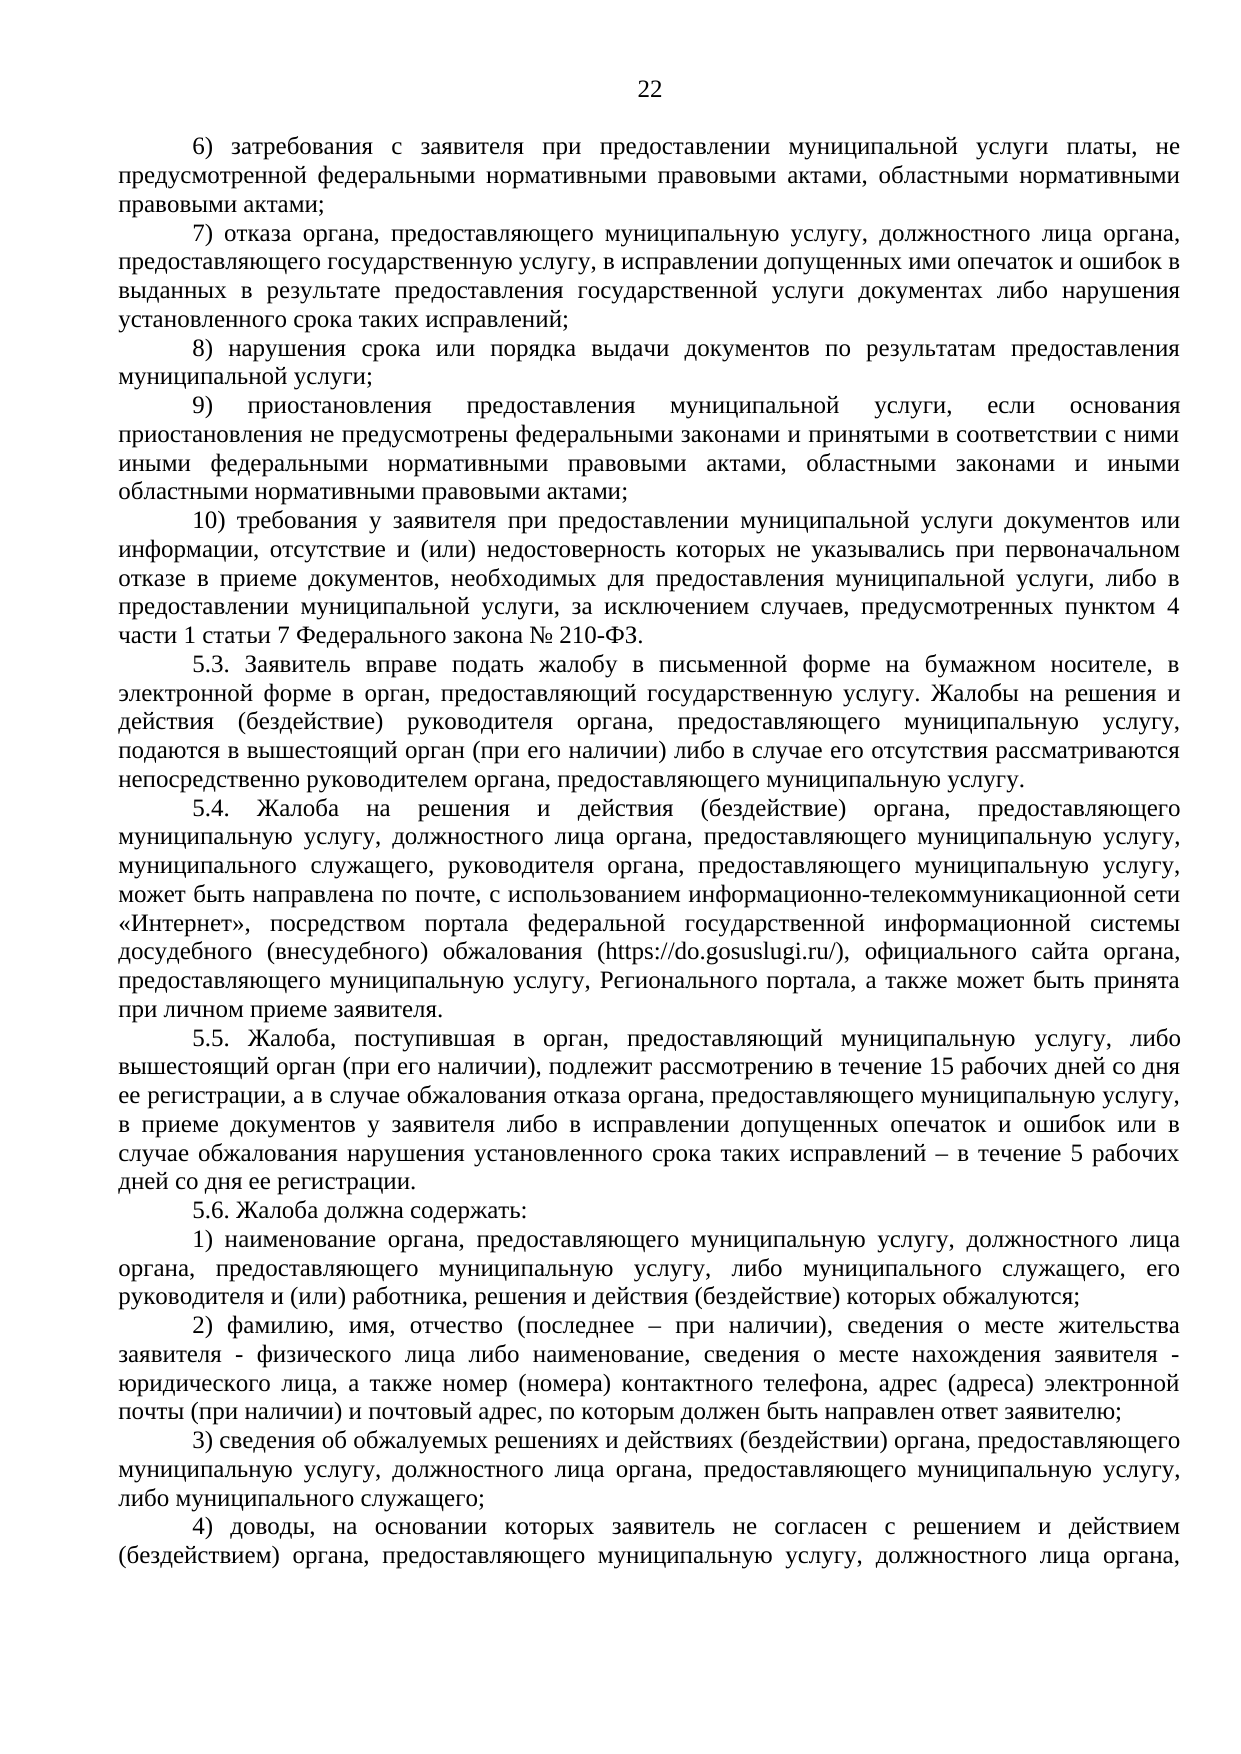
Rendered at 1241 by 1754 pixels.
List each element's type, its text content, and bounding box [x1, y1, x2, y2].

text 5.3. Заявитель вправе подать жалобу в письменной форме на бумажном носителе, в электронной форме в орган, предоставляющий государственную услугу. Жалобы на решения и действия (бездействие) руководителя органа, предоставляющего муниципальную услугу, подаются в вышестоящий орган (при его наличии) либо в случае его отсутствия рассматриваются непосредственно руководителем органа, предоставляющего муниципальную услугу. [118, 649, 1181, 793]
text 1) наименование органа, предоставляющего муниципальную услугу, должностного лица органа, предоставляющего муниципальную услугу, либо муниципального служащего, его руководителя и (или) работника, решения и действия (бездействие) которых обжалуются; [118, 1224, 1181, 1310]
text 3) сведения об обжалуемых решениях и действиях (бездействии) органа, предоставляющего муниципальную услугу, должностного лица органа, предоставляющего муниципальную услугу, либо муниципального служащего; [118, 1425, 1181, 1511]
text 10) требования у заявителя при предоставлении муниципальной услуги документов или информации, отсутствие и (или) недостоверность которых не указывались при первоначальном отказе в приеме документов, необходимых для предоставления муниципальной услуги, либо в предоставлении муниципальной услуги, за исключением случаев, предусмотренных пунктом 4 части 1 статьи 7 Федерального закона № 210-ФЗ. [118, 505, 1181, 649]
text 5.4. Жалоба на решения и действия (бездействие) органа, предоставляющего муниципальную услугу, должностного лица органа, предоставляющего муниципальную услугу, муниципального служащего, руководителя органа, предоставляющего муниципальную услугу, может быть направлена по почте, с использованием информационно-телекоммуникационной сети «Интернет», посредством портала федеральной государственной информационной системы досудебного (внесудебного) обжалования (https://do.gosuslugi.ru/), официального сайта органа, предоставляющего муниципальную услугу, Регионального портала, а также может быть принята при личном приеме заявителя. [118, 793, 1181, 1023]
text 2) фамилию, имя, отчество (последнее – при наличии), сведения о месте жительства заявителя - физического лица либо наименование, сведения о месте нахождения заявителя - юридического лица, а также номер (номера) контактного телефона, адрес (адреса) электронной почты (при наличии) и почтовый адрес, по которым должен быть направлен ответ заявителю; [118, 1310, 1181, 1425]
text 7) отказа органа, предоставляющего муниципальную услугу, должностного лица органа, предоставляющего государственную услугу, в исправлении допущенных ими опечаток и ошибок в выданных в результате предоставления государственной услуги документах либо нарушения установленного срока таких исправлений; [118, 218, 1181, 333]
text 5.6. Жалоба должна содержать: [118, 1195, 1181, 1224]
text 9) приостановления предоставления муниципальной услуги, если основания приостановления не предусмотрены федеральными законами и принятыми в соответствии с ними иными федеральными нормативными правовыми актами, областными законами и иными областными нормативными правовыми актами; [118, 390, 1181, 505]
text 5.5. Жалоба, поступившая в орган, предоставляющий муниципальную услугу, либо вышестоящий орган (при его наличии), подлежит рассмотрению в течение 15 рабочих дней со дня ее регистрации, а в случае обжалования отказа органа, предоставляющего муниципальную услугу, в приеме документов у заявителя либо в исправлении допущенных опечаток и ошибок или в случае обжалования нарушения установленного срока таких исправлений – в течение 5 рабочих дней со дня ее регистрации. [118, 1023, 1181, 1195]
text 8) нарушения срока или порядка выдачи документов по результатам предоставления муниципальной услуги; [118, 333, 1181, 390]
text 6) затребования с заявителя при предоставлении муниципальной услуги платы, не предусмотренной федеральными нормативными правовыми актами, областными нормативными правовыми актами; [118, 131, 1181, 218]
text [118, 1511, 1181, 1569]
